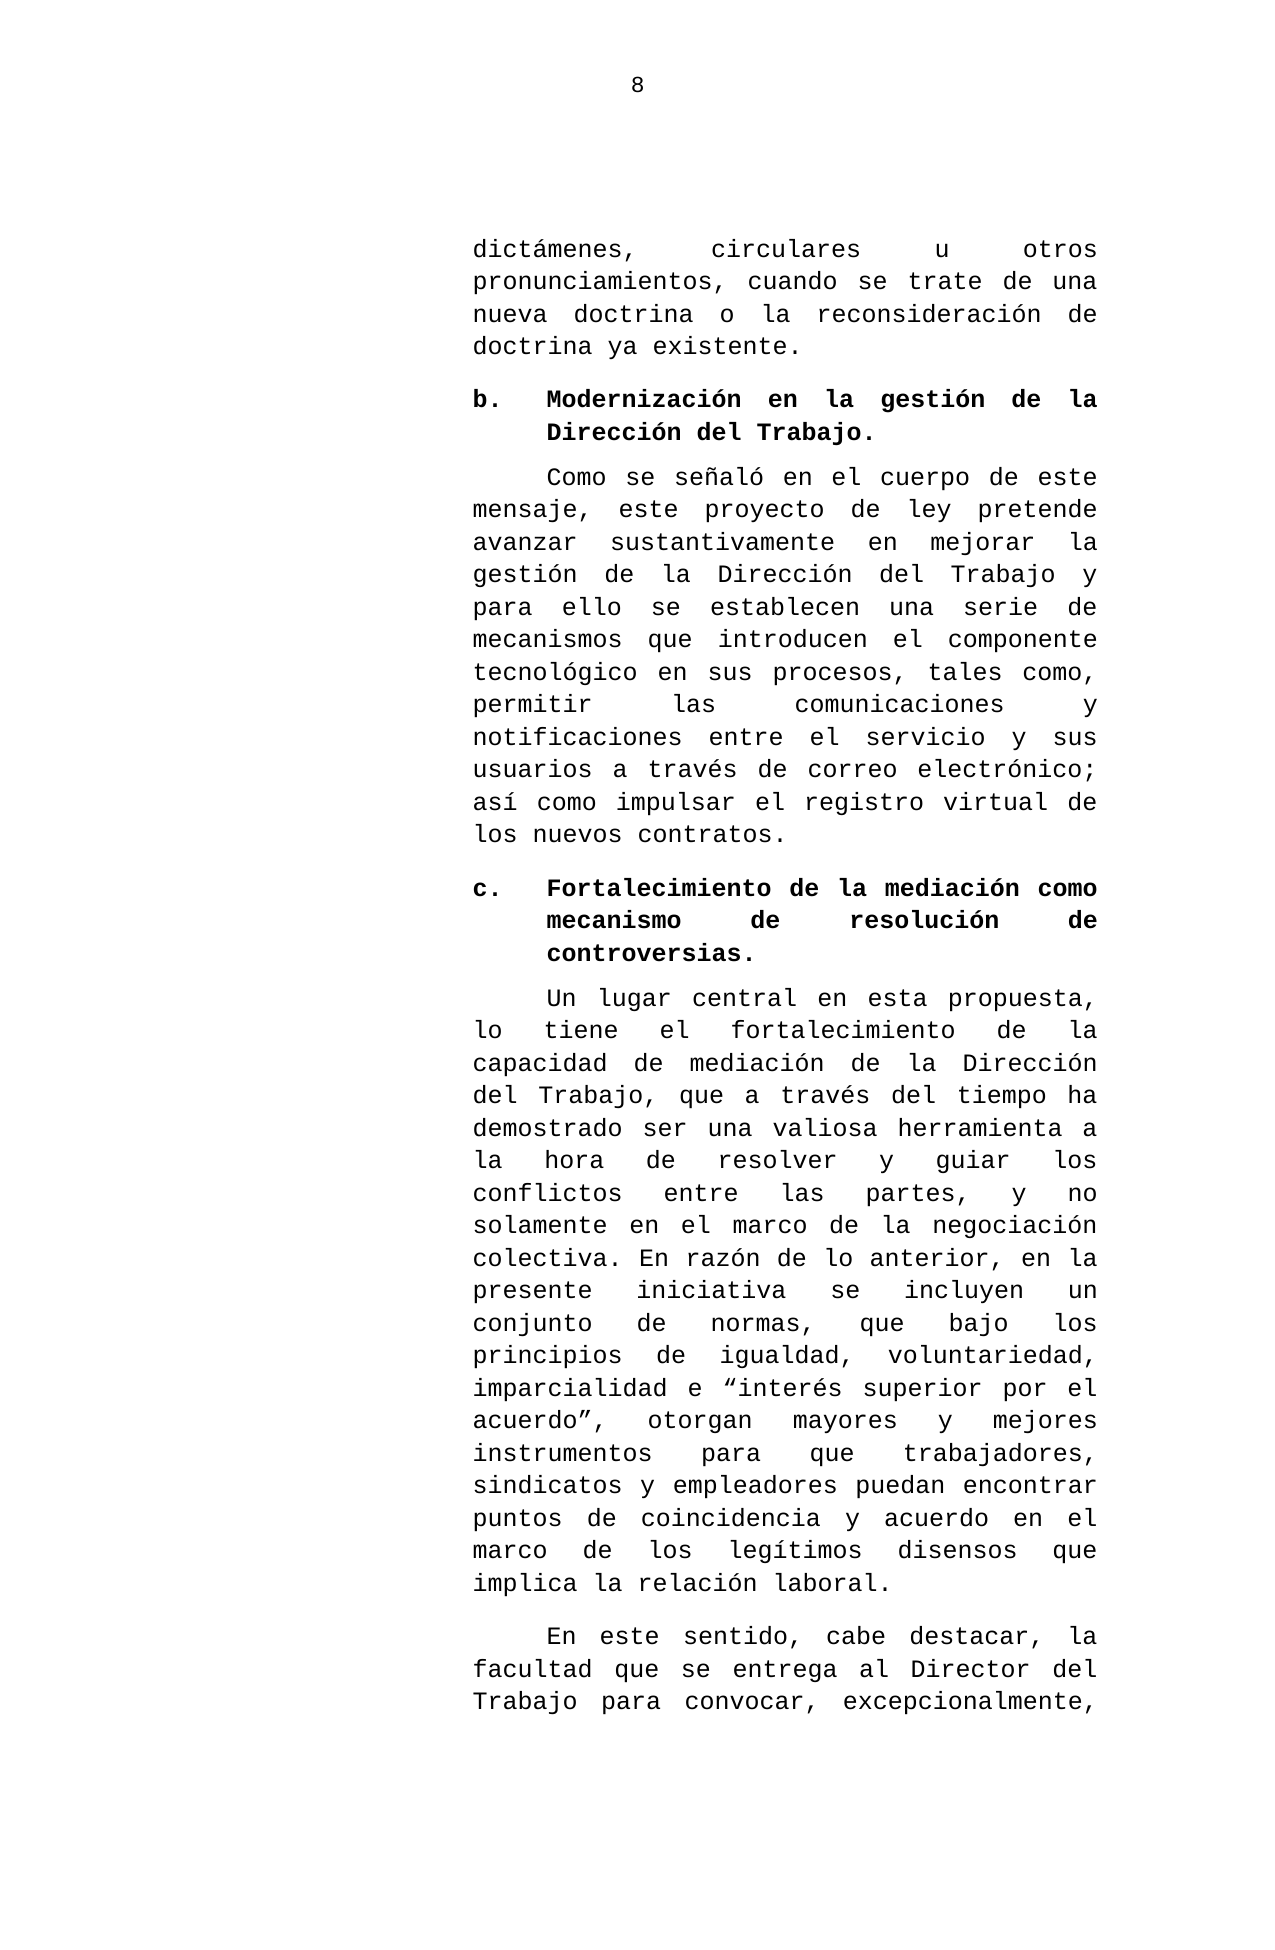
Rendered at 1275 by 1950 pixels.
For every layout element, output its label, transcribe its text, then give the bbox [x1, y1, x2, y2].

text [472, 1624, 1098, 1717]
text Un lugar central en esta propuesta, lo tiene el fortalecimiento de la capacidad de mediación de la Dirección del Trabajo, que a través del tiempo ha demostrado ser una valiosa herramienta a la hora de resolver y guiar los conflictos entre las partes, y no solamente en el marco de la negociación colectiva. En razón de lo anterior, en la presente iniciativa se incluyen un conjunto de normas, que bajo los principios de igualdad, voluntariedad, imparcialidad e “interés superior por el acuerdo”, otorgan mayores y mejores instrumentos para que trabajadores, sindicatos y empleadores puedan encontrar puntos de coincidencia y acuerdo en el marco de los legítimos disensos que implica la relación laboral. [472, 985, 1098, 1599]
subtitle Modernización en la gestión de la Dirección del Trabajo. [472, 387, 1098, 448]
subtitle Fortalecimiento de la mediación como mecanismo de resolución de controversias. [472, 875, 1098, 969]
text Como se señaló en el cuerpo de este mensaje, este proyecto de ley pretende avanzar sustantivamente en mejorar la gestión de la Dirección del Trabajo y para ello se establecen una serie de mecanismos que introducen el componente tecnológico en sus procesos, tales como, permitir las comunicaciones y notificaciones entre el servicio y sus usuarios a través de correo electrónico; así como impulsar el registro virtual de los nuevos contratos. [472, 464, 1098, 850]
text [472, 236, 1098, 362]
